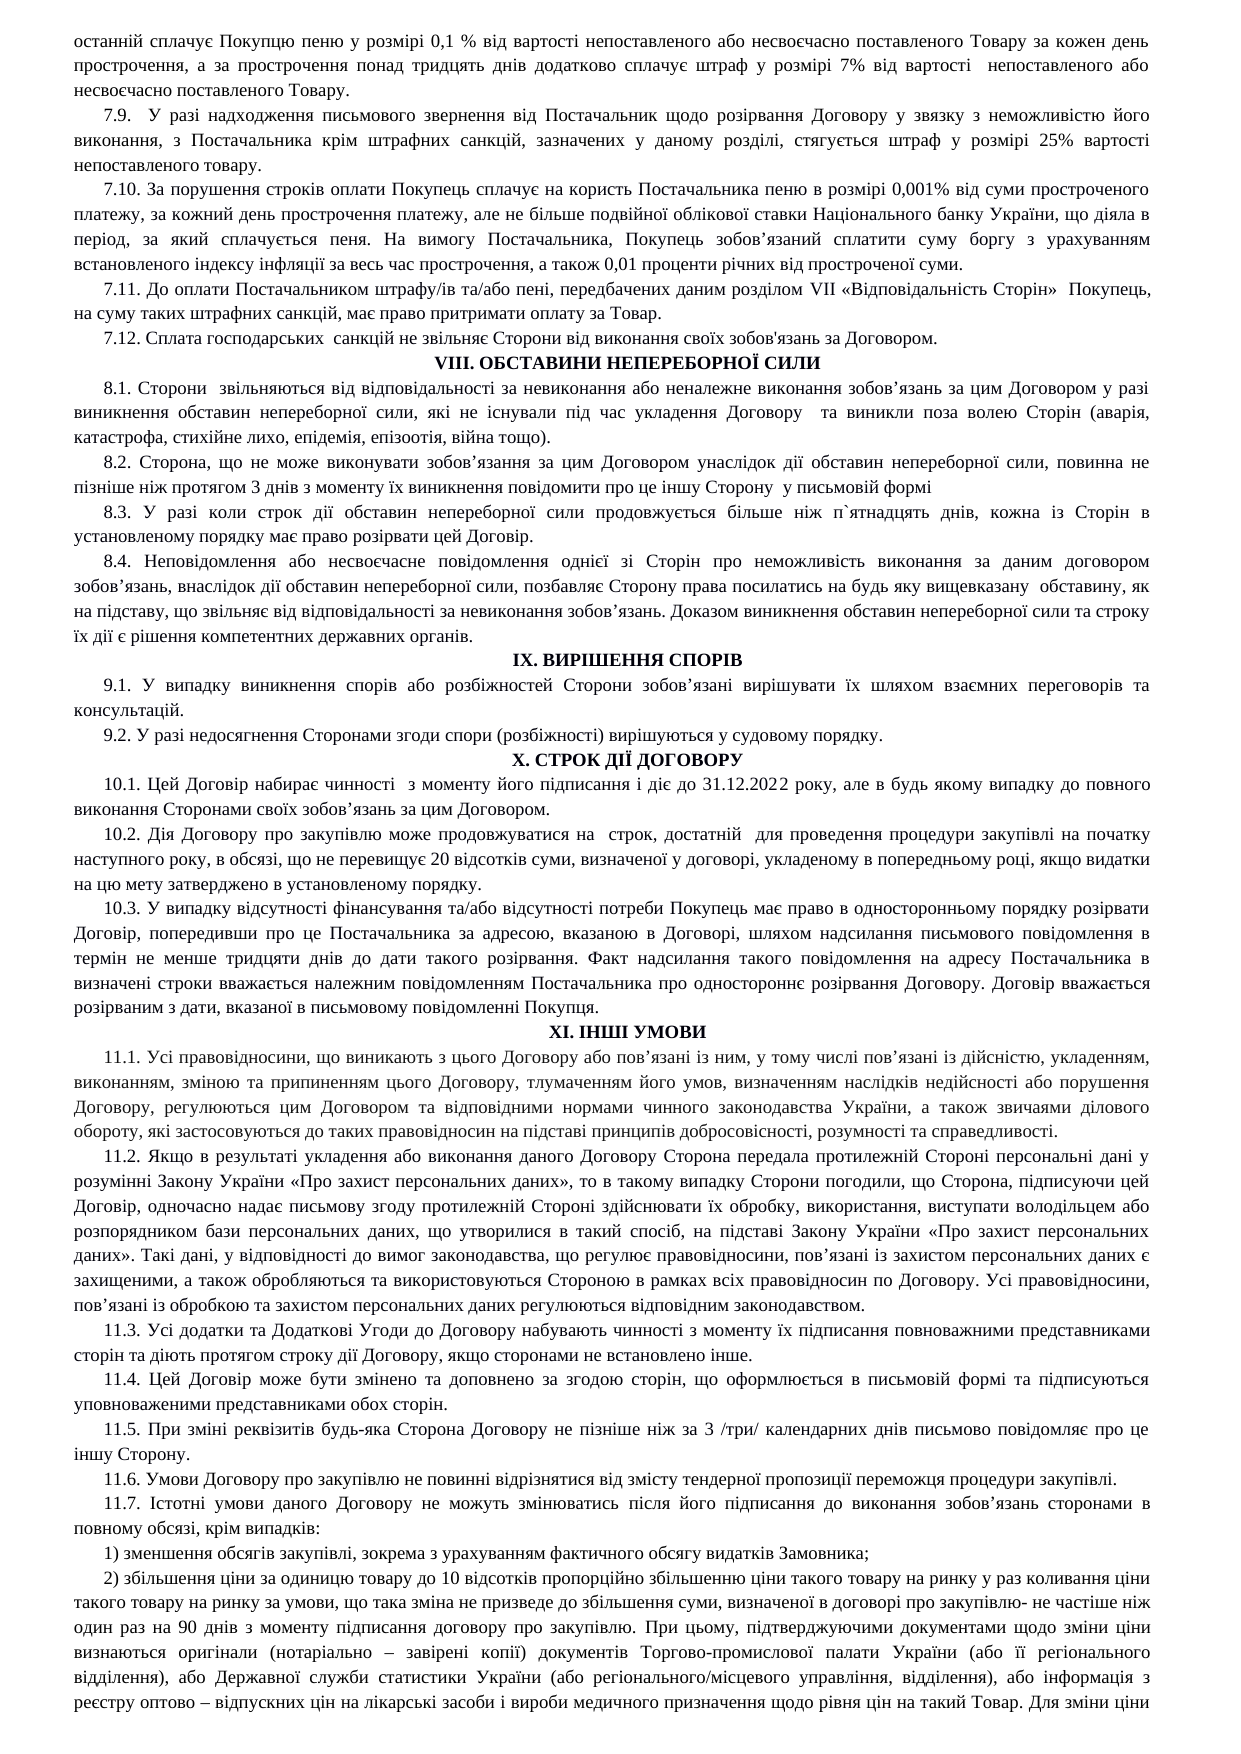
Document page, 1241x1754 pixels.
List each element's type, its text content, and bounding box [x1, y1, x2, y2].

text ХІ. ІНШІ УМОВИ [74, 1021, 1152, 1043]
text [74, 1567, 1152, 1712]
text 8.3. У разі коли строк дії обставин непереборної сили продовжується більше ніж п`ятнадцять днів, кожна із Сторін в установленому порядку має право розірвати цей Договір. [74, 501, 1152, 547]
text 7.12. Сплата господарських санкцій не звільняє Сторони від виконання своїх зобов'язань за Договором. [74, 327, 1152, 349]
text 10.1. Цей Договір набирає чинності з моменту його підписання і діє до 31.12.2022 року, але в будь якому випадку до повного виконання Сторонами своїх зобов’язань за цим Договором. [74, 773, 1152, 820]
text 8.2. Сторона, що не може виконувати зобов’язання за цим Договором унаслідок дії обставин непереборної сили, повинна не пізніше ніж протягом 3 днів з моменту їх виникнення повідомити про це іншу Сторону у письмовій формі [74, 451, 1152, 497]
text 7.10. За порушення строків оплати Покупець сплачує на користь Постачальника пеню в розмірі 0,001% від суми простроченого платежу, за кожний день прострочення платежу, але не більше подвійної облікової ставки Національного банку України, що діяла в період, за який сплачується пеня. На вимогу Постачальника, Покупець зобов’язаний сплатити суму боргу з урахуванням встановленого індексу інфляції за весь час прострочення, а також 0,01 проценти річних від простроченої суми. [74, 178, 1152, 274]
text 8.1. Сторони звільняються від відповідальності за невиконання або неналежне виконання зобов’язань за цим Договором у разі виникнення обставин непереборної сили, які не існували під час укладення Договору та виникли поза волею Сторін (аварія, катастрофа, стихійне лихо, епідемія, епізоотія, війна тощо). [74, 377, 1152, 448]
text 11.6. Умови Договору про закупівлю не повинні відрізнятися від змісту тендерної пропозиції переможця процедури закупівлі. [74, 1467, 1152, 1489]
text Х. СТРОК ДІЇ ДОГОВОРУ [74, 748, 1152, 770]
text 10.3. У випадку відсутності фінансування та/або відсутності потреби Покупець має право в односторонньому порядку розірвати Договір, попередивши про це Постачальника за адресою, вказаною в Договорі, шляхом надсилання письмового повідомлення в термін не менше тридцяти днів до дати такого розірвання. Факт надсилання такого повідомлення на адресу Постачальника в визначені строки вважається належним повідомленням Постачальника про одностороннє розірвання Договору. Договір вважається розірваним з дати, вказаної в письмовому повідомленні Покупця. [74, 897, 1152, 1018]
text 11.5. При зміні реквізитів будь-яка Сторона Договору не пізніше ніж за 3 /три/ календарних днів письмово повідомляє про це іншу Сторону. [74, 1418, 1152, 1464]
text ІХ. ВИРІШЕННЯ СПОРІВ [74, 649, 1152, 671]
text 11.4. Цей Договір може бути змінено та доповнено за згодою сторін, що оформлюється в письмовій формі та підписуються уповноваженими представниками обох сторін. [74, 1368, 1152, 1415]
text 11.1. Усі правовідносини, що виникають з цього Договору або пов’язані із ним, у тому числі пов’язані із дійсністю, укладенням, виконанням, зміною та припиненням цього Договору, тлумаченням його умов, визначенням наслідків недійсності або порушення Договору, регулюються цим Договором та відповідними нормами чинного законодавства України, а також звичаями ділового обороту, які застосовуються до таких правовідносин на підставі принципів добросовісності, розумності та справедливості. [74, 1046, 1152, 1142]
text 11.3. Усі додатки та Додаткові Угоди до Договору набувають чинності з моменту їх підписання повноважними представниками сторін та діють протягом строку дії Договору, якщо сторонами не встановлено інше. [74, 1319, 1152, 1365]
text 9.2. У разі недосягнення Сторонами згоди спори (розбіжності) вирішуються у судовому порядку. [74, 724, 1152, 745]
text 7.11. До оплати Постачальником штрафу/ів та/або пені, передбачених даним розділом VII «Відповідальність Сторін» Покупець, на суму таких штрафних санкцій, має право притримати оплату за Товар. [74, 277, 1152, 324]
text 11.2. Якщо в результаті укладення або виконання даного Договору Сторона передала протилежній Стороні персональні дані у розумінні Закону України «Про захист персональних даних», то в такому випадку Сторони погодили, що Сторона, підписуючи цей Договір, одночасно надає письмову згоду протилежній Стороні здійснювати їх обробку, використання, виступати володільцем або розпорядником бази персональних даних, що утворилися в такий спосіб, на підставі Закону України «Про захист персональних даних». Такі дані, у відповідності до вимог законодавства, що регулює правовідносини, пов’язані із захистом персональних даних є захищеними, а також обробляються та використовуються Стороною в рамках всіх правовідносин по Договору. Усі правовідносини, пов’язані із обробкою та захистом персональних даних регулюються відповідним законодавством. [74, 1145, 1152, 1316]
text VІІІ. ОБСТАВИНИ НЕПЕРЕБОРНОЇ СИЛИ [74, 352, 1152, 373]
text 1) зменшення обсягів закупівлі, зокрема з урахуванням фактичного обсягу видатків Замовника; [74, 1542, 1152, 1563]
text 8.4. Неповідомлення або несвоєчасне повідомлення однієї зі Сторін про неможливість виконання за даним договором зобов’язань, внаслідок дії обставин непереборної сили, позбавляє Сторону права посилатись на будь яку вищевказану обставину, як на підставу, що звільняє від відповідальності за невиконання зобов’язань. Доказом виникнення обставин непереборної сили та строку їх дії є рішення компетентних державних органів. [74, 550, 1152, 646]
text 11.7. Істотні умови даного Договору не можуть змінюватись після його підписання до виконання зобов’язань сторонами в повному обсязі, крім випадків: [74, 1492, 1152, 1539]
text 10.2. Дія Договору про закупівлю може продовжуватися на строк, достатній для проведення процедури закупівлі на початку наступного року, в обсязі, що не перевищує 20 відсотків суми, визначеної у договорі, укладеному в попередньому році, якщо видатки на цю мету затверджено в установленому порядку. [74, 823, 1152, 894]
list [74, 29, 1152, 101]
text 9.1. У випадку виникнення спорів або розбіжностей Сторони зобов’язані вирішувати їх шляхом взаємних переговорів та консультацій. [74, 674, 1152, 721]
list У разі надходження письмового звернення від Постачальник щодо розірвання Договору у звязку з неможливістю його виконання, з Постачальника крім штрафних санкцій, зазначених у даному розділі, стягується штраф у розмірі 25% вартості непоставленого товару. [74, 104, 1152, 175]
